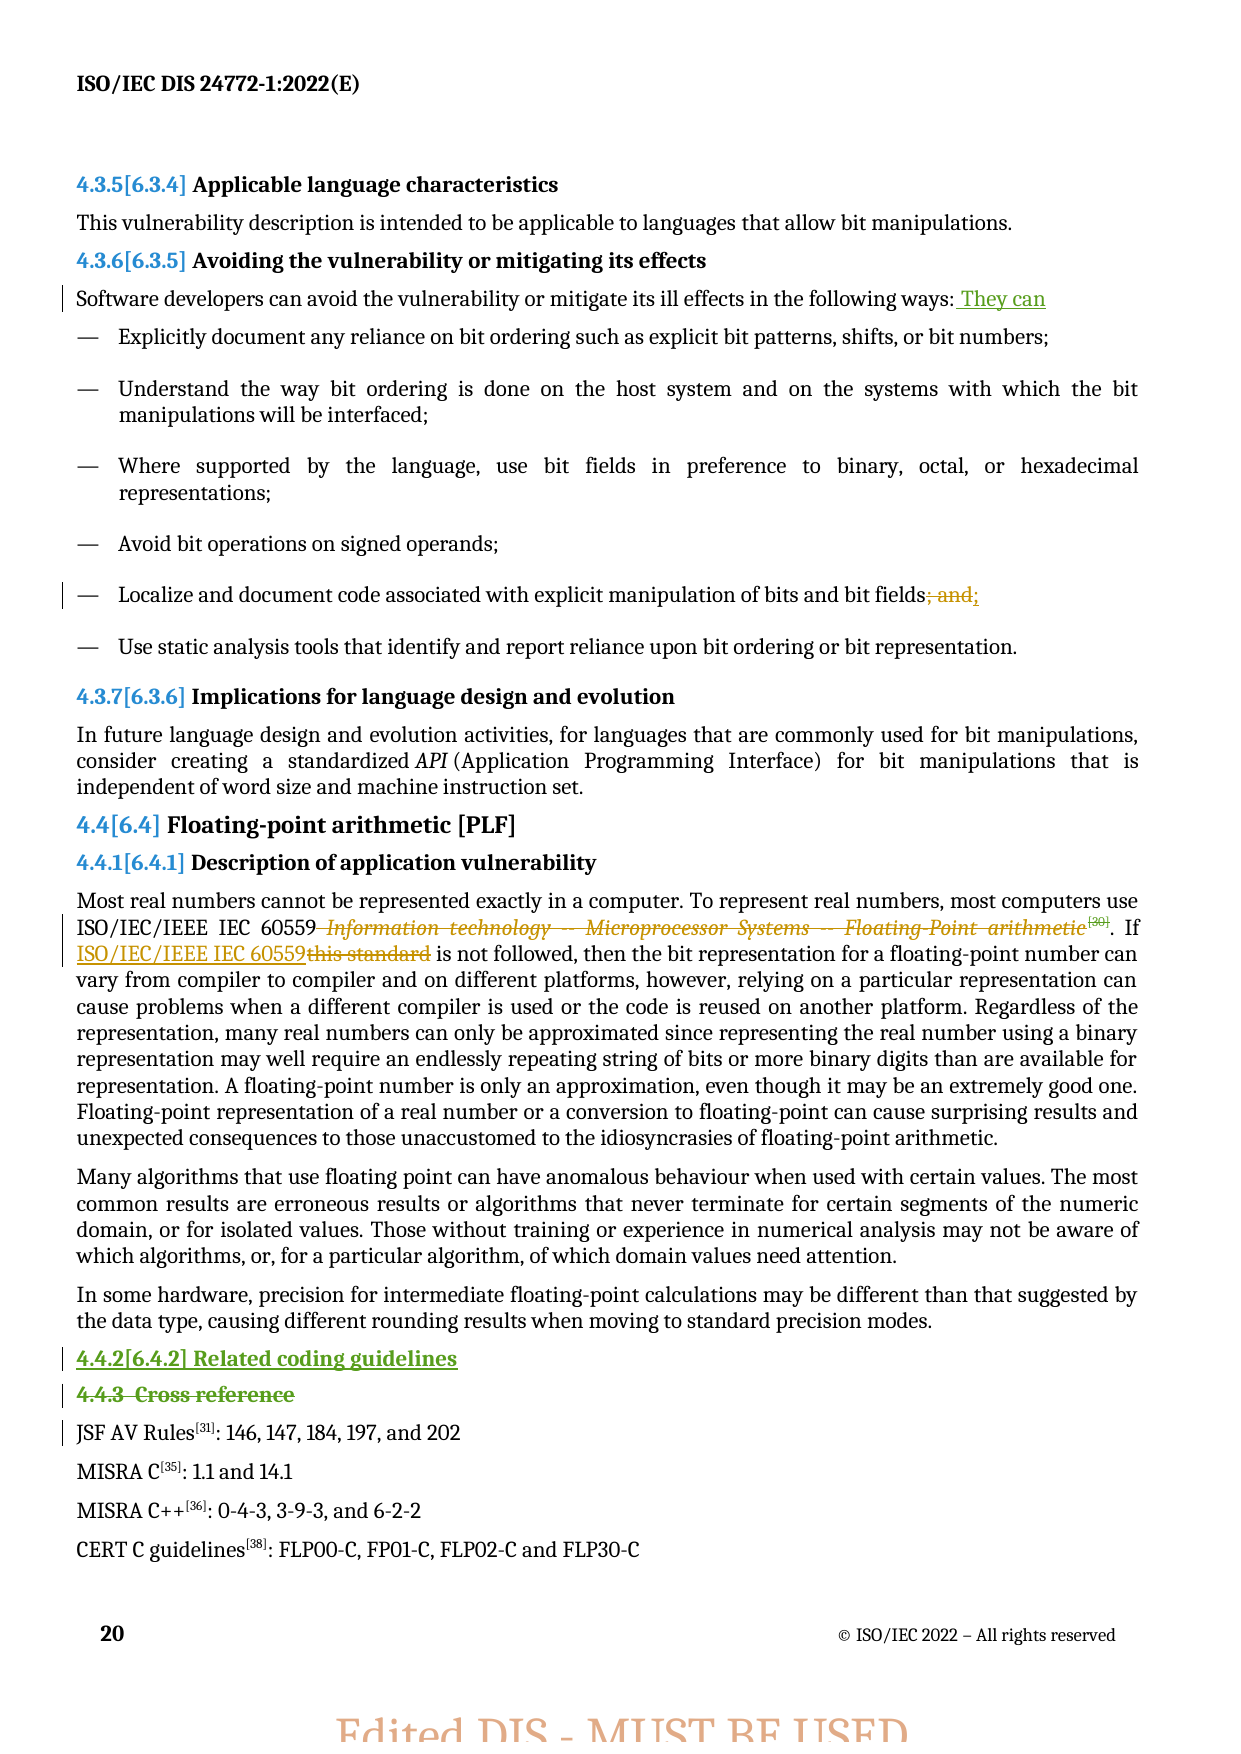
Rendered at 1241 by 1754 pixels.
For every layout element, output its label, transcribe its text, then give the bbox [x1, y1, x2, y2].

list — Understand the way bit ordering is done on the host system and on the systems with which the bit manipulations will be interfaced; [76, 376, 1140, 428]
text MISRA C++[36]: 0-4-3, 3-9-3, and 6-2-2 [76, 1498, 1140, 1524]
list — Avoid bit operations on signed operands; [76, 531, 1140, 557]
text MISRA C[35]: 1.1 and 14.1 [76, 1459, 1140, 1485]
subtitle Applicable language characteristics [76, 173, 1140, 197]
list — Explicitly document any reliance on bit ordering such as explicit bit patterns, shifts, or bit numbers; [76, 324, 1140, 351]
text CERT C guidelines[38]: FLP00-C, FP01-C, FLP02-C and FLP30-C [76, 1537, 1140, 1563]
text In some hardware, precision for intermediate floating-point calculations may be different than that suggested by the data type, causing different rounding results when moving to standard precision modes. [76, 1282, 1140, 1335]
text In future language design and evolution activities, for languages that are commonly used for bit manipulations, consider creating a standardized API (Application Programming Interface) for bit manipulations that is independent of word size and machine instruction set. [76, 721, 1140, 801]
subtitle Floating-point arithmetic [PLF] [76, 813, 1140, 839]
list — Localize and document code associated with explicit manipulation of bits and bit fields [76, 582, 1140, 609]
text Software developers can avoid the vulnerability or mitigate its ill effects in the following ways: [76, 285, 1140, 312]
text Most real numbers cannot be represented exactly in a computer. To represent real numbers, most computers use ISO/IEC/IEEE IEC 60559. If is not followed, then the bit representation for a floating-point number can vary from compiler to compiler and on different platforms, however, relying on a particular representation can cause problems when a different compiler is used or the code is reused on another platform. Regardless of the representation, many real numbers can only be approximated since representing the real number using a binary representation may well require an endlessly repeating string of bits or more binary digits than are available for representation. A floating-point number is only an approximation, even though it may be an extremely good one. Floating-point representation of a real number or a conversion to floating-point can cause surprising results and unexpected consequences to those unaccustomed to the idiosyncrasies of floating-point arithmetic. [76, 888, 1140, 1152]
list — Use static analysis tools that identify and report reliance upon bit ordering or bit representation. [76, 634, 1140, 660]
list — Where supported by the language, use bit fields in preference to binary, octal, or hexadecimal representations; [76, 453, 1140, 506]
subtitle Description of application vulnerability [76, 852, 1140, 876]
subtitle Avoiding the vulnerability or mitigating its effects [76, 249, 1140, 273]
text Many algorithms that use floating point can have anomalous behaviour when used with certain values. The most common results are erroneous results or algorithms that never terminate for certain segments of the numeric domain, or for isolated values. Those without training or experience in numerical analysis may not be aware of which algorithms, or, for a particular algorithm, of which domain values need attention. [76, 1164, 1140, 1269]
text JSF AV Rules[31]: 146, 147, 184, 197, and 202 [76, 1420, 1140, 1446]
subtitle Implications for language design and evolution [76, 685, 1140, 709]
text This vulnerability description is intended to be applicable to languages that allow bit manipulations. [76, 210, 1140, 236]
